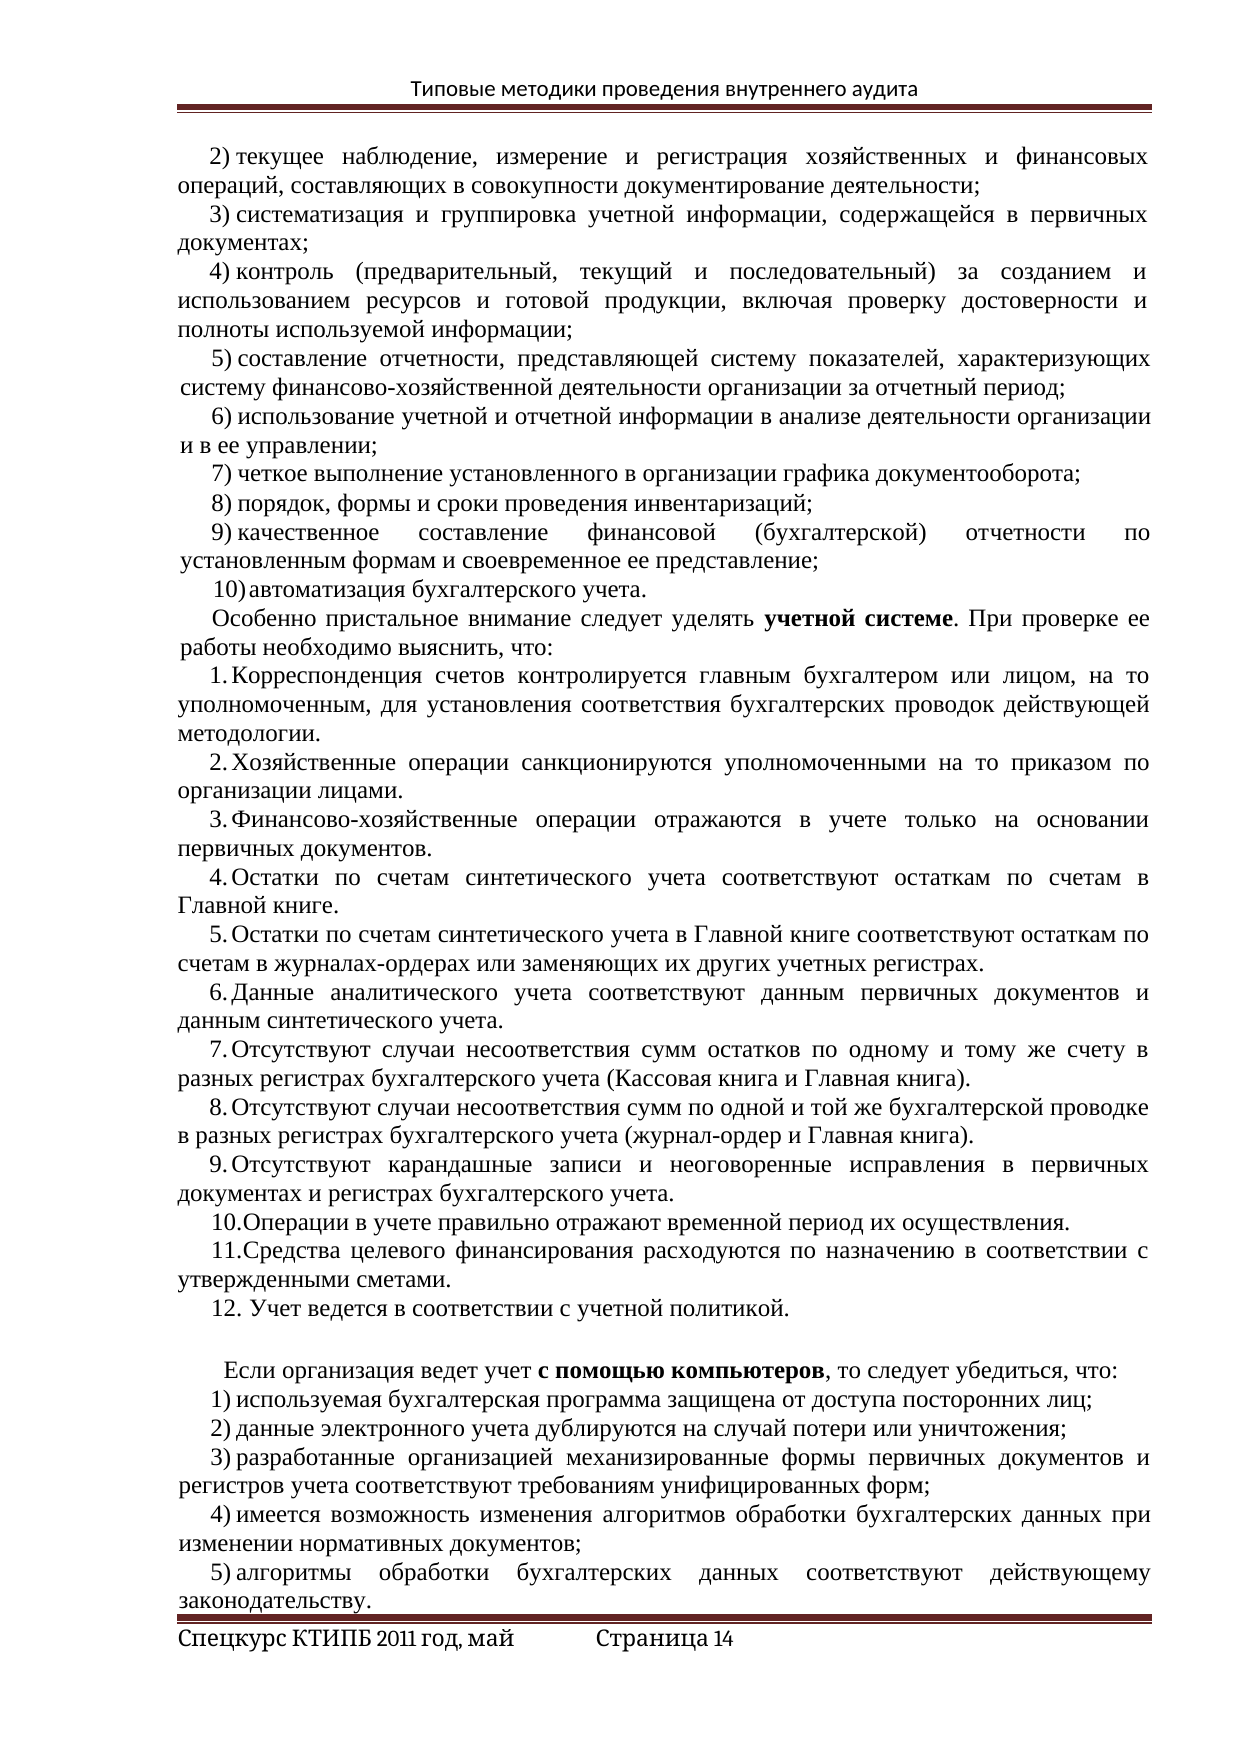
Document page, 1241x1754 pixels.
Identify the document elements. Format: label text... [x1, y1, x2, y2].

list порядок, формы и сроки проведения инвентаризаций; [211, 488, 1152, 517]
text Если организация ведет учет с помощью компьютеров, то следует убедиться, что: [211, 1356, 1149, 1384]
list Финансово-хозяйственные операции отражаются в учете только на основании первичных документов. [177, 804, 1150, 862]
list алгоритмы обработки бухгалтерских данных соответствуют действующему законодательству. [178, 1557, 1151, 1614]
list составление отчетности, представляющей систему показателей, характеризующих систему финансово-хозяйственной деятельности организации за отчетный период; [180, 343, 1151, 401]
list систематизация и группировка учетной информации, содержащейся в первичных документах; [177, 199, 1148, 256]
list четкое выполнение установленного в организации графика документооборота; [180, 458, 1152, 487]
list имеется возможность изменения алгоритмов обработки бухгалтерских данных при изменении нормативных документов; [178, 1499, 1151, 1557]
list используемая бухгалтерская программа защищена от доступа посторонних лиц; [178, 1384, 1151, 1413]
list Отсутствуют карандашные записи и неоговоренные исправления в первичных документах и регистрах бухгалтерского учета. [177, 1149, 1149, 1207]
list Операции в учете правильно отражают временной период их осуществления. [177, 1207, 1149, 1235]
list Отсутствуют случаи несоответствия сумм остатков по одному и тому же счету в разных регистрах бухгалтерского учета (Кассовая книга и Главная книга). [177, 1034, 1149, 1092]
list Остатки по счетам синтетического учета в Главной книге соответствуют остаткам по счетам в журналах-ордерах или заменяющих их других учетных регистрах. [177, 919, 1149, 977]
list Средства целевого финансирования расходуются по назначению в соответствии с утвержденными сметами. [177, 1235, 1149, 1293]
list Отсутствуют случаи несоответствия сумм по одной и той же бухгалтерской проводке в разных регистрах бухгалтерского учета (журнал-ордер и Главная книга). [177, 1092, 1150, 1149]
list Остатки по счетам синтетического учета соответствуют остаткам по счетам в Главной книге. [177, 862, 1149, 919]
list контроль (предварительный, текущий и последовательный) за созданием и использованием ресурсов и готовой продукции, включая проверку достоверности и полноты используемой информации; [177, 256, 1148, 342]
list Корреспонденция счетов контролируется главным бухгалтером или лицом, на то уполномоченным, для установления соответствия бухгалтерских проводок действующей методологии. [177, 660, 1150, 747]
text Особенно пристальное внимание следует уделять учетной системе. При проверке ее работы необходимо выяснить, что: [180, 603, 1150, 660]
text 10) автоматизация бухгалтерского учета. [213, 574, 1152, 603]
list использование учетной и отчетной информации в анализе деятельности организации и в ее управлении; [180, 401, 1152, 458]
list Учет ведется в соответствии с учетной политикой. [177, 1293, 1149, 1322]
list данные электронного учета дублируются на случай потери или уничтожения; [178, 1413, 1152, 1442]
list разработанные организацией механизированные формы первичных документов и регистров учета соответствуют требованиям унифицированных форм; [178, 1442, 1151, 1499]
list качественное составление финансовой (бухгалтерской) отчетности по установленным формам и своевременное ее представление; [180, 517, 1150, 574]
list Данные аналитического учета соответствуют данным первичных документов и данным синтетического учета. [177, 977, 1149, 1034]
list текущее наблюдение, измерение и регистрация хозяйственных и финансовых операций, составляющих в совокупности документирование деятельности; [177, 141, 1148, 199]
list Хозяйственные операции санкционируются уполномоченными на то приказом по организации лицами. [177, 747, 1150, 804]
